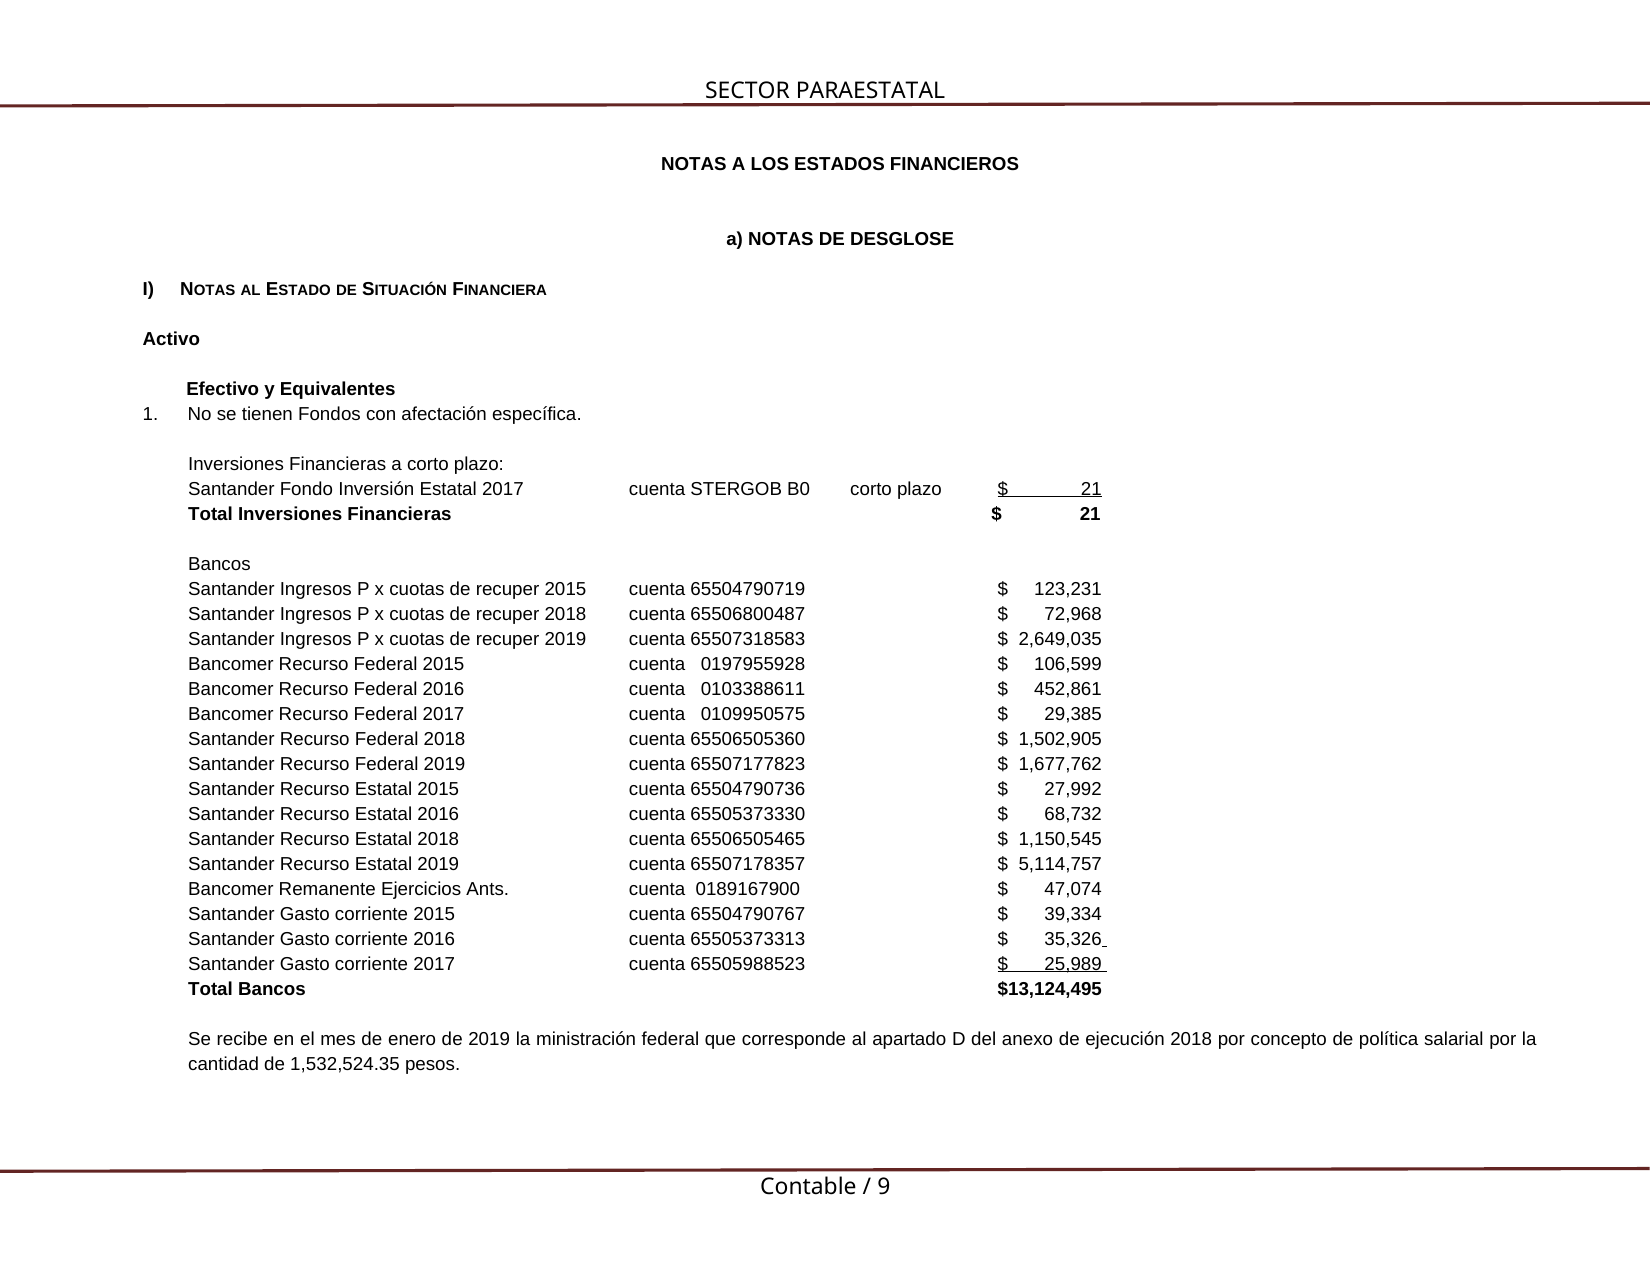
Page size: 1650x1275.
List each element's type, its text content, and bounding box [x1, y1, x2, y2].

text Santander Recurso Federal 2018 cuenta 65506505360 $ 1,502,905 [188, 725, 1537, 750]
text Se recibe en el mes de enero de 2019 la ministración federal que corresponde al apartado D del anexo de ejecución 2018 por concepto de política salarial por la cantidad de 1,532,524.35 pesos. [188, 1025, 1537, 1075]
text Santander Ingresos P x cuotas de recuper 2018 cuenta 65506800487 $ 72,968 [188, 600, 1537, 625]
text Activo [112, 325, 1537, 350]
text Bancomer Recurso Federal 2015 cuenta 0197955928 $ 106,599 [188, 650, 1537, 675]
text Bancomer Remanente Ejercicios Ants. cuenta 0189167900 $ 47,074 [188, 875, 1537, 900]
text Santander Gasto corriente 2017 cuenta 65505988523 $ 25,989 [188, 950, 1537, 975]
text Bancomer Recurso Federal 2017 cuenta 0109950575 $ 29,385 [188, 700, 1537, 725]
text Santander Recurso Estatal 2019 cuenta 65507178357 $ 5,114,757 [188, 850, 1537, 875]
text Santander Recurso Estatal 2016 cuenta 65505373330 $ 68,732 [188, 800, 1537, 825]
text Bancos [188, 550, 1537, 575]
list No se tienen Fondos con afectación específica. [142, 400, 1537, 425]
text NOTAS A LOS ESTADOS FINANCIEROS [112, 150, 1537, 175]
text a) NOTAS DE DESGLOSE [112, 225, 1537, 250]
text Bancomer Recurso Federal 2016 cuenta 0103388611 $ 452,861 [188, 675, 1537, 700]
text Santander Fondo Inversión Estatal 2017 cuenta STERGOB B0 corto plazo $ 21 [188, 475, 1537, 500]
text Total Inversiones Financieras $ 21 [188, 500, 1537, 525]
text Total Bancos $13,124,495 [188, 975, 1537, 1000]
text Efectivo y Equivalentes [112, 375, 1537, 400]
text I) Notas al Estado de Situación Financiera [142, 275, 1537, 300]
text Santander Recurso Estatal 2018 cuenta 65506505465 $ 1,150,545 [188, 825, 1537, 850]
text Santander Recurso Federal 2019 cuenta 65507177823 $ 1,677,762 [188, 750, 1537, 775]
text Santander Gasto corriente 2015 cuenta 65504790767 $ 39,334 [188, 900, 1537, 925]
text Santander Ingresos P x cuotas de recuper 2015 cuenta 65504790719 $ 123,231 [188, 575, 1537, 600]
text Santander Ingresos P x cuotas de recuper 2019 cuenta 65507318583 $ 2,649,035 [188, 625, 1537, 650]
text Santander Gasto corriente 2016 cuenta 65505373313 $ 35,326 [188, 925, 1537, 950]
text Inversiones Financieras a corto plazo: [188, 450, 1537, 475]
text Santander Recurso Estatal 2015 cuenta 65504790736 $ 27,992 [188, 775, 1537, 800]
